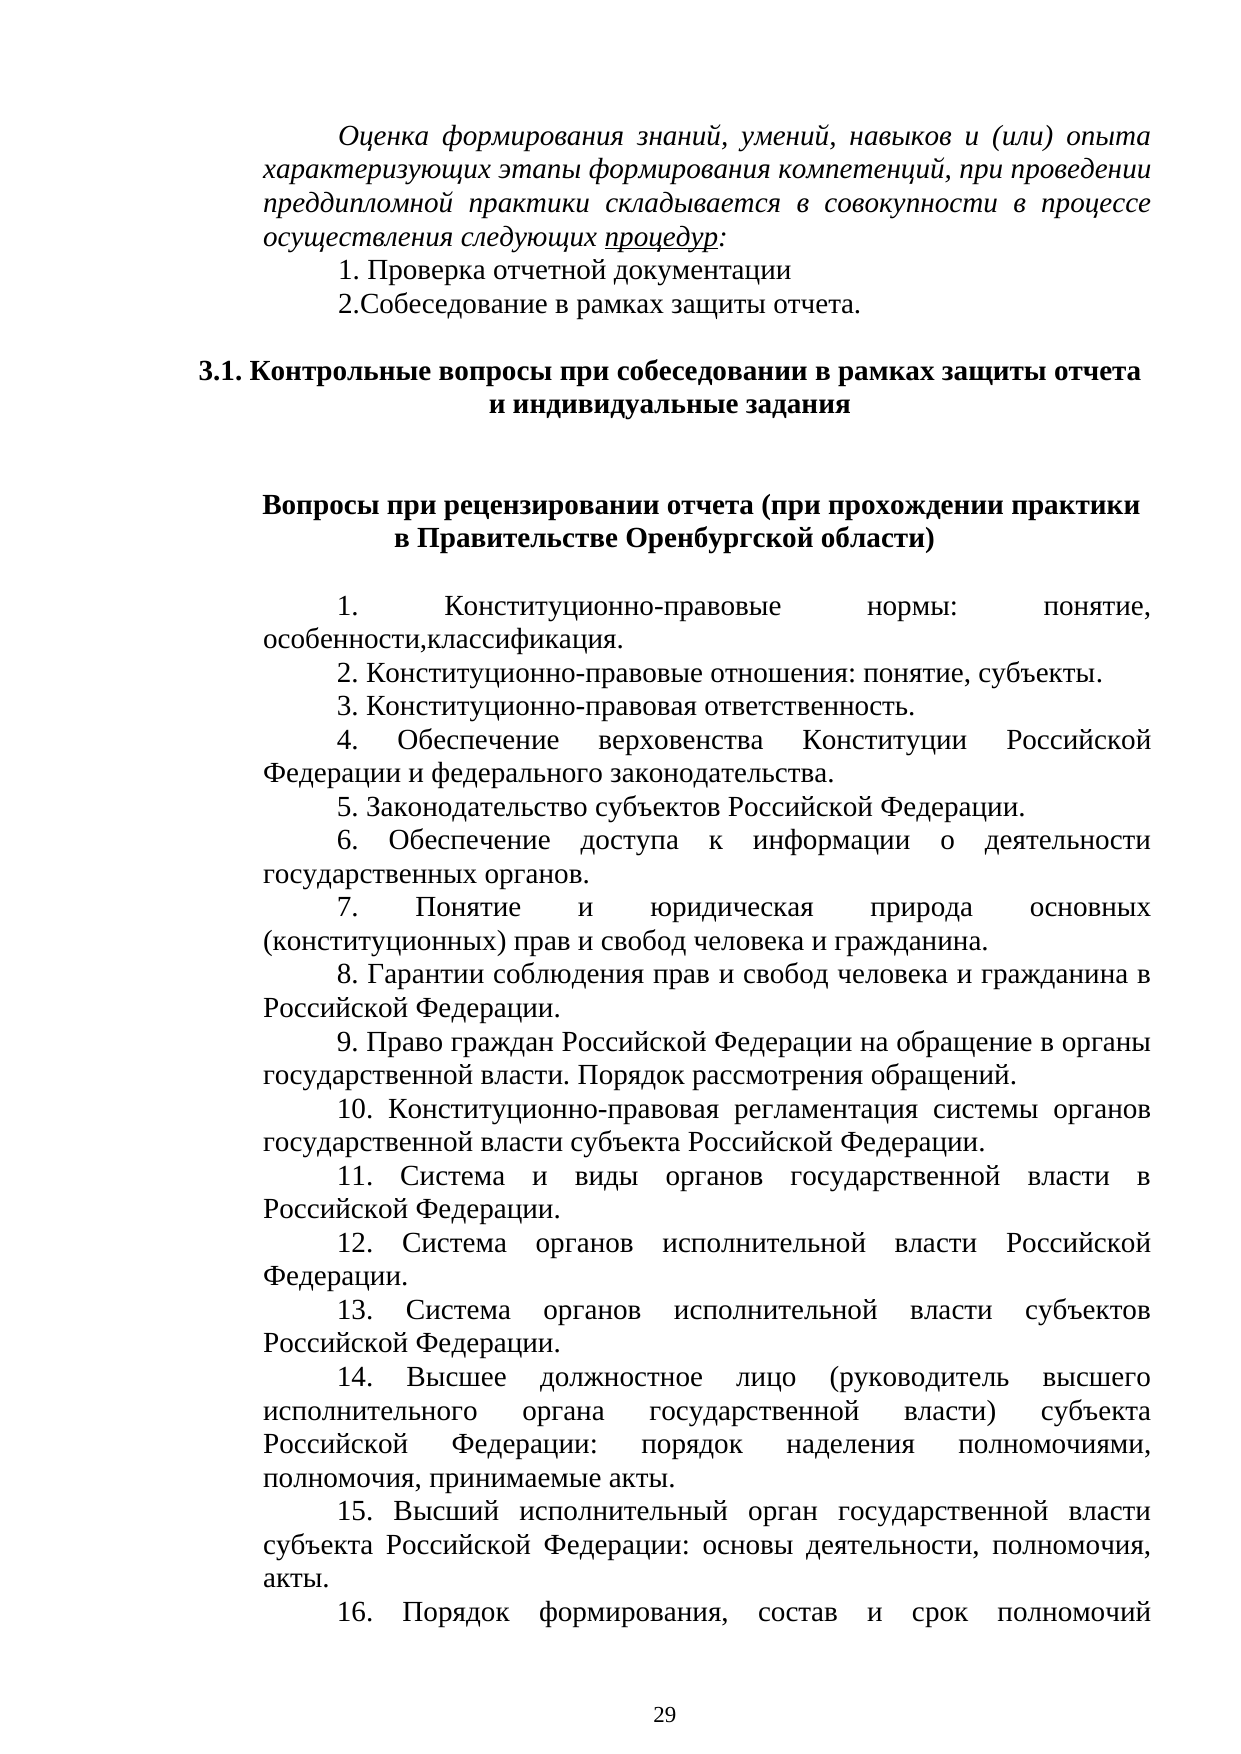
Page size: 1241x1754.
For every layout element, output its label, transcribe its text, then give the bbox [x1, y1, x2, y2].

text 6. Обеспечение доступа к информации о деятельности государственных органов. [263, 822, 1152, 889]
text 2. Конституционно-правовые отношения: понятие, субъекты. [263, 655, 1152, 688]
text 8. Гарантии соблюдения прав и свобод человека и гражданина в Российской Федерации. [263, 957, 1152, 1024]
text 4. Обеспечение верховенства Конституции Российской Федерации и федерального законодательства. [263, 722, 1152, 789]
text 7. Понятие и юридическая природа основных (конституционных) прав и свобод человека и гражданина. [263, 889, 1152, 957]
text 11. Система и виды органов государственной власти в Российской Федерации. [263, 1158, 1152, 1225]
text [263, 1594, 1152, 1627]
text 3. Конституционно-правовая ответственность. [263, 688, 1152, 722]
text Вопросы при рецензировании отчета (при прохождении практики в Правительстве Оренбургской области) [177, 487, 1152, 554]
text Оценка формирования знаний, умений, навыков и (или) опыта характеризующих этапы формирования компетенций, при проведении преддипломной практики складывается в совокупности в процессе осуществления следующих процедур: [263, 118, 1152, 252]
text 5. Законодательство субъектов Российской Федерации. [263, 789, 1152, 822]
subtitle 3.1. Контрольные вопросы при собеседовании в рамках защиты отчета и индивидуальные задания [188, 353, 1152, 420]
text 14. Высшее должностное лицо (руководитель высшего исполнительного органа государственной власти) субъекта Российской Федерации: порядок наделения полномочиями, полномочия, принимаемые акты. [263, 1359, 1152, 1493]
text 15. Высший исполнительный орган государственной власти субъекта Российской Федерации: основы деятельности, полномочия, акты. [263, 1493, 1152, 1594]
text 1. Конституционно-правовые нормы: понятие, особенности,классификация. [263, 588, 1152, 655]
text 2.Собеседование в рамках защиты отчета. [263, 286, 1152, 319]
text 10. Конституционно-правовая регламентация системы органов государственной власти субъекта Российской Федерации. [263, 1091, 1152, 1158]
text 9. Право граждан Российской Федерации на обращение в органы государственной власти. Порядок рассмотрения обращений. [263, 1024, 1152, 1091]
text 1. Проверка отчетной документации [263, 252, 1152, 286]
text 13. Система органов исполнительной власти субъектов Российской Федерации. [263, 1292, 1152, 1359]
text 12. Система органов исполнительной власти Российской Федерации. [263, 1225, 1152, 1292]
